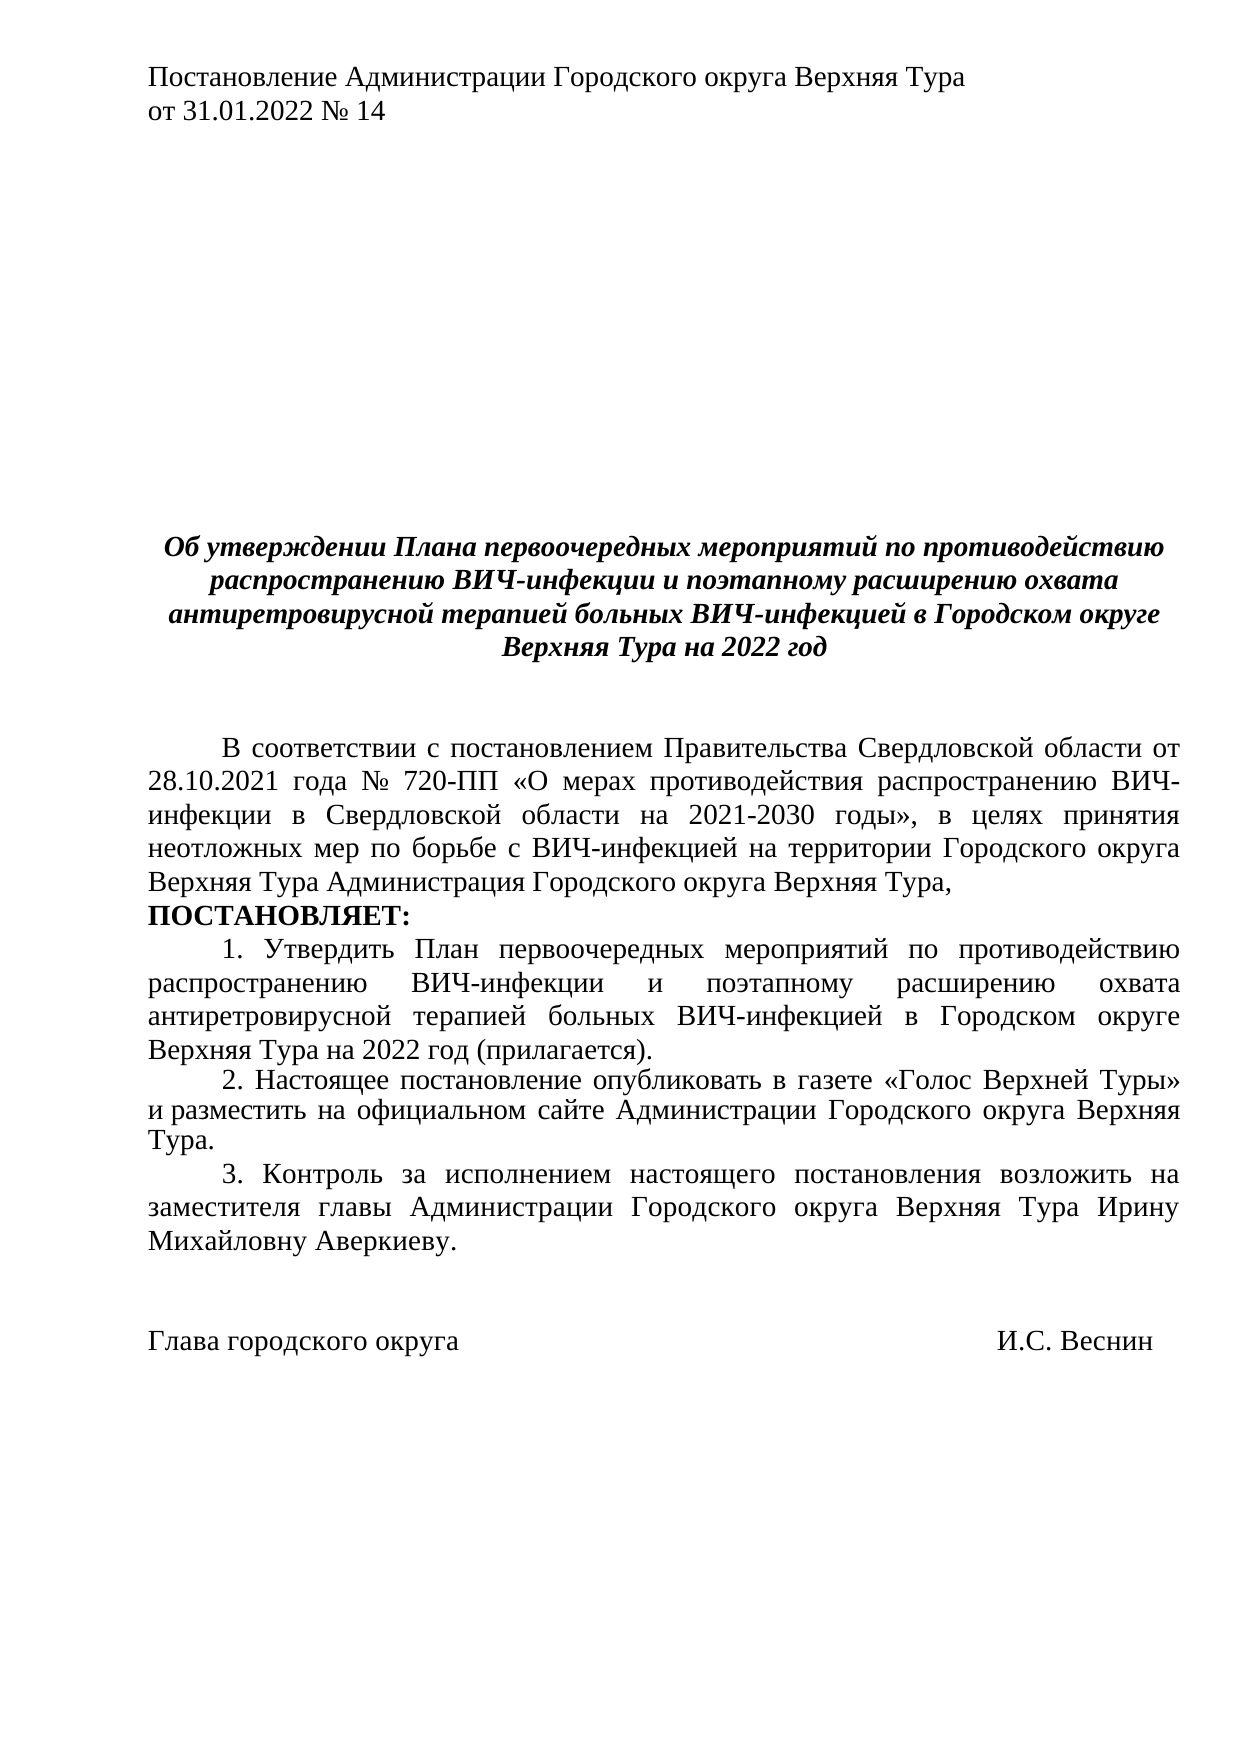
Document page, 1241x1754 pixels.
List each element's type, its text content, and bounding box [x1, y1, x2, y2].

text Об утверждении Плана первоочередных мероприятий по противодействию распространению ВИЧ-инфекции и поэтапному расширению охвата антиретровирусной терапией больных ВИЧ-инфекцией в Городском округе Верхняя Тура на 2022 год [148, 529, 1181, 663]
text Глава городского округа И.С. Веснин [148, 1323, 1181, 1357]
text В соответствии с постановлением Правительства Свердловской области от 28.10.2021 года № 720-ПП «О мерах противодействия распространению ВИЧ-инфекции в Свердловской области на 2021-2030 годы», в целях принятия неотложных мер по борьбе с ВИЧ-инфекцией на территории Городского округа Верхняя Тура Администрация Городского округа Верхняя Тура, [148, 730, 1181, 898]
text 1. Утвердить План первоочередных мероприятий по противодействию распространению ВИЧ-инфекции и поэтапному расширению охвата антиретровирусной терапией больных ВИЧ-инфекцией в Городском округе Верхняя Тура на 2022 год (прилагается). [148, 931, 1181, 1065]
text от 31.01.2022 № 14 [148, 93, 1181, 126]
text ПОСТАНОВЛЯЕТ: [148, 898, 1181, 931]
text 2. Настоящее постановление опубликовать в газете «Голос Верхней Туры» и разместить на официальном сайте Администрации Городского округа Верхняя Тура. [148, 1065, 1181, 1156]
text Постановление Администрации Городского округа Верхняя Тура [148, 59, 1181, 93]
text 3. Контроль за исполнением настоящего постановления возложить на заместителя главы Администрации Городского округа Верхняя Тура Ирину Михайловну Аверкиеву. [148, 1156, 1181, 1256]
